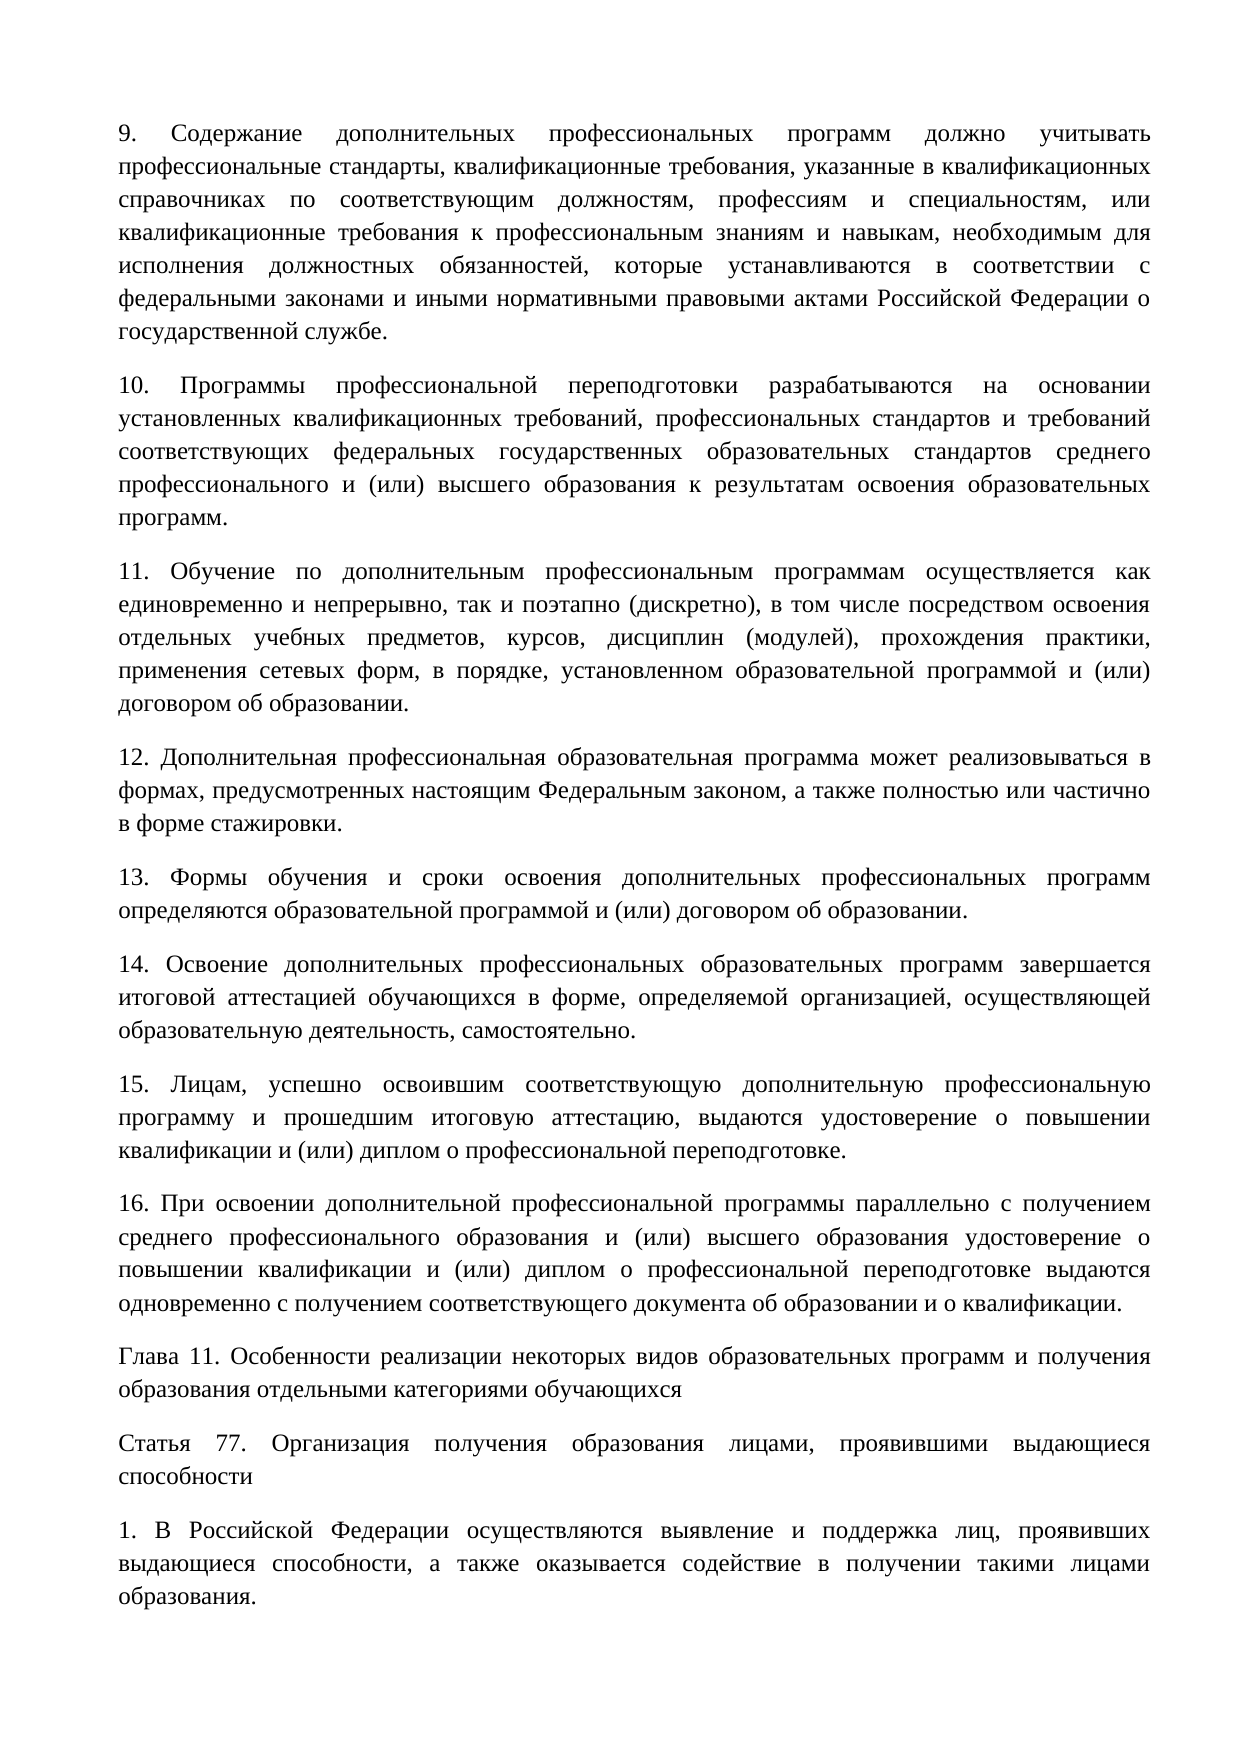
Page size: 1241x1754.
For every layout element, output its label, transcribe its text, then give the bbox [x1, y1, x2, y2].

text 9. Содержание дополнительных профессиональных программ должно учитывать профессиональные стандарты, квалификационные требования, указанные в квалификационных справочниках по соответствующим должностям, профессиям и специальностям, или квалификационные требования к профессиональным знаниям и навыкам, необходимым для исполнения должностных обязанностей, которые устанавливаются в соответствии с федеральными законами и иными нормативными правовыми актами Российской Федерации о государственной службе. [118, 118, 1152, 345]
text 14. Освоение дополнительных профессиональных образовательных программ завершается итоговой аттестацией обучающихся в форме, определяемой организацией, осуществляющей образовательную деятельность, самостоятельно. [118, 949, 1152, 1043]
text Глава 11. Особенности реализации некоторых видов образовательных программ и получения образования отдельными категориями обучающихся [118, 1341, 1152, 1403]
text 16. При освоении дополнительной профессиональной программы параллельно с получением среднего профессионального образования и (или) высшего образования удостоверение о повышении квалификации и (или) диплом о профессиональной переподготовке выдаются одновременно с получением соответствующего документа об образовании и о квалификации. [118, 1188, 1152, 1316]
text 11. Обучение по дополнительным профессиональным программам осуществляется как единовременно и непрерывно, так и поэтапно (дискретно), в том числе посредством освоения отдельных учебных предметов, курсов, дисциплин (модулей), прохождения практики, применения сетевых форм, в порядке, установленном образовательной программой и (или) договором об образовании. [118, 556, 1152, 717]
text 12. Дополнительная профессиональная образовательная программа может реализовываться в формах, предусмотренных настоящим Федеральным законом, а также полностью или частично в форме стажировки. [118, 742, 1152, 837]
text 15. Лицам, успешно освоившим соответствующую дополнительную профессиональную программу и прошедшим итоговую аттестацию, выдаются удостоверение о повышении квалификации и (или) диплом о профессиональной переподготовке. [118, 1069, 1152, 1163]
text Статья 77. Организация получения образования лицами, проявившими выдающиеся способности [118, 1428, 1152, 1490]
text 1. В Российской Федерации осуществляются выявление и поддержка лиц, проявивших выдающиеся способности, а также оказывается содействие в получении такими лицами образования. [118, 1515, 1152, 1610]
text 10. Программы профессиональной переподготовки разрабатываются на основании установленных квалификационных требований, профессиональных стандартов и требований соответствующих федеральных государственных образовательных стандартов среднего профессионального и (или) высшего образования к результатам освоения образовательных программ. [118, 370, 1152, 531]
text 13. Формы обучения и сроки освоения дополнительных профессиональных программ определяются образовательной программой и (или) договором об образовании. [118, 862, 1152, 924]
